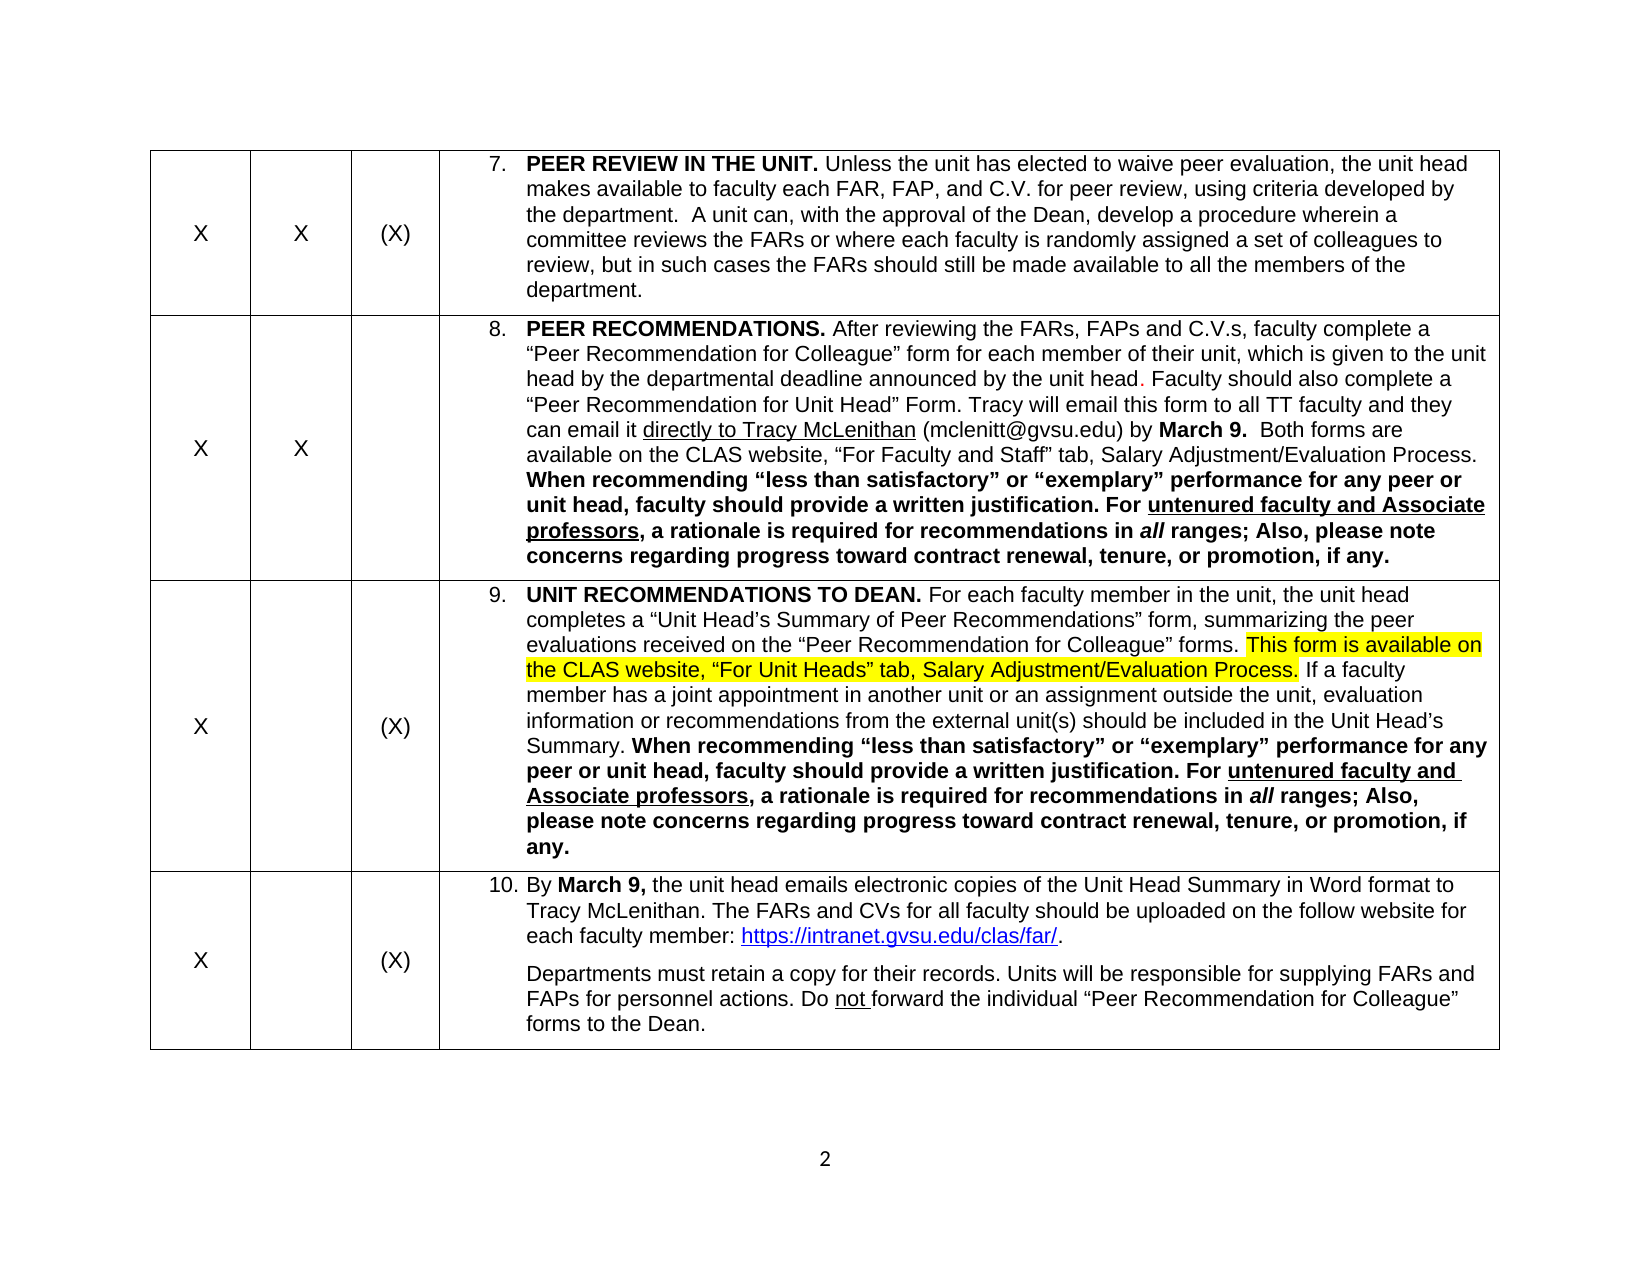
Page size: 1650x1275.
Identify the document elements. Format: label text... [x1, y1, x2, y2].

table_cell (X) [352, 872, 439, 1048]
table_cell X [251, 316, 351, 580]
table_cell X [151, 151, 250, 315]
table_cell X [251, 151, 351, 315]
table_cell X [151, 316, 250, 580]
table_cell X [151, 581, 250, 871]
table_cell PEER RECOMMENDATIONS. After reviewing the FARs, FAPs and C.V.s, faculty complete a “Peer Recommendation for Colleague” form for each member of their unit, which is given to the unit head by the departmental deadline announced by the unit head. Faculty should also complete a “Peer Recommendation for Unit Head” Form. Tracy will email this form to all TT faculty and they can email it directly to Tracy McLenithan (mclenitt@gvsu.edu) by March 9. Both forms are available on the CLAS website, “For Faculty and Staff” tab, Salary Adjustment/Evaluation Process. When recommending “less than satisfactory” or “exemplary” performance for any peer or unit head, faculty should provide a written justification. For untenured faculty and Associate professors, a rationale is required for recommendations in all ranges; Also, please note concerns regarding progress toward contract renewal, tenure, or promotion, if any. [440, 316, 1499, 580]
table_cell [251, 581, 351, 871]
table_cell [251, 872, 351, 1048]
table_cell (X) [352, 151, 439, 315]
table_cell [352, 316, 439, 580]
table_cell UNIT RECOMMENDATIONS TO DEAN. For each faculty member in the unit, the unit head completes a “Unit Head’s Summary of Peer Recommendations” form, summarizing the peer evaluations received on the “Peer Recommendation for Colleague” forms. This form is available on the CLAS website, “For Unit Heads” tab, Salary Adjustment/Evaluation Process. If a faculty member has a joint appointment in another unit or an assignment outside the unit, evaluation information or recommendations from the external unit(s) should be included in the Unit Head’s Summary. When recommending “less than satisfactory” or “exemplary” performance for any peer or unit head, faculty should provide a written justification. For untenured faculty and Associate professors, a rationale is required for recommendations in all ranges; Also, please note concerns regarding progress toward contract renewal, tenure, or promotion, if any. [440, 581, 1499, 871]
table_cell By March 9, the unit head emails electronic copies of the Unit Head Summary in Word format to Tracy McLenithan. The FARs and CVs for all faculty should be uploaded on the follow website for each faculty member: https://intranet.gvsu.edu/clas/far/. Departments must retain a copy for their records. Units will be responsible for supplying FARs and FAPs for personnel actions. Do not forward the individual “Peer Recommendation for Colleague” forms to the Dean. [440, 872, 1499, 1048]
table_cell X [151, 872, 250, 1048]
table_cell (X) [352, 581, 439, 871]
table_cell PEER REVIEW IN THE UNIT. Unless the unit has elected to waive peer evaluation, the unit head makes available to faculty each FAR, FAP, and C.V. for peer review, using criteria developed by the department. A unit can, with the approval of the Dean, develop a procedure wherein a committee reviews the FARs or where each faculty is randomly assigned a set of colleagues to review, but in such cases the FARs should still be made available to all the members of the department. [440, 151, 1499, 315]
